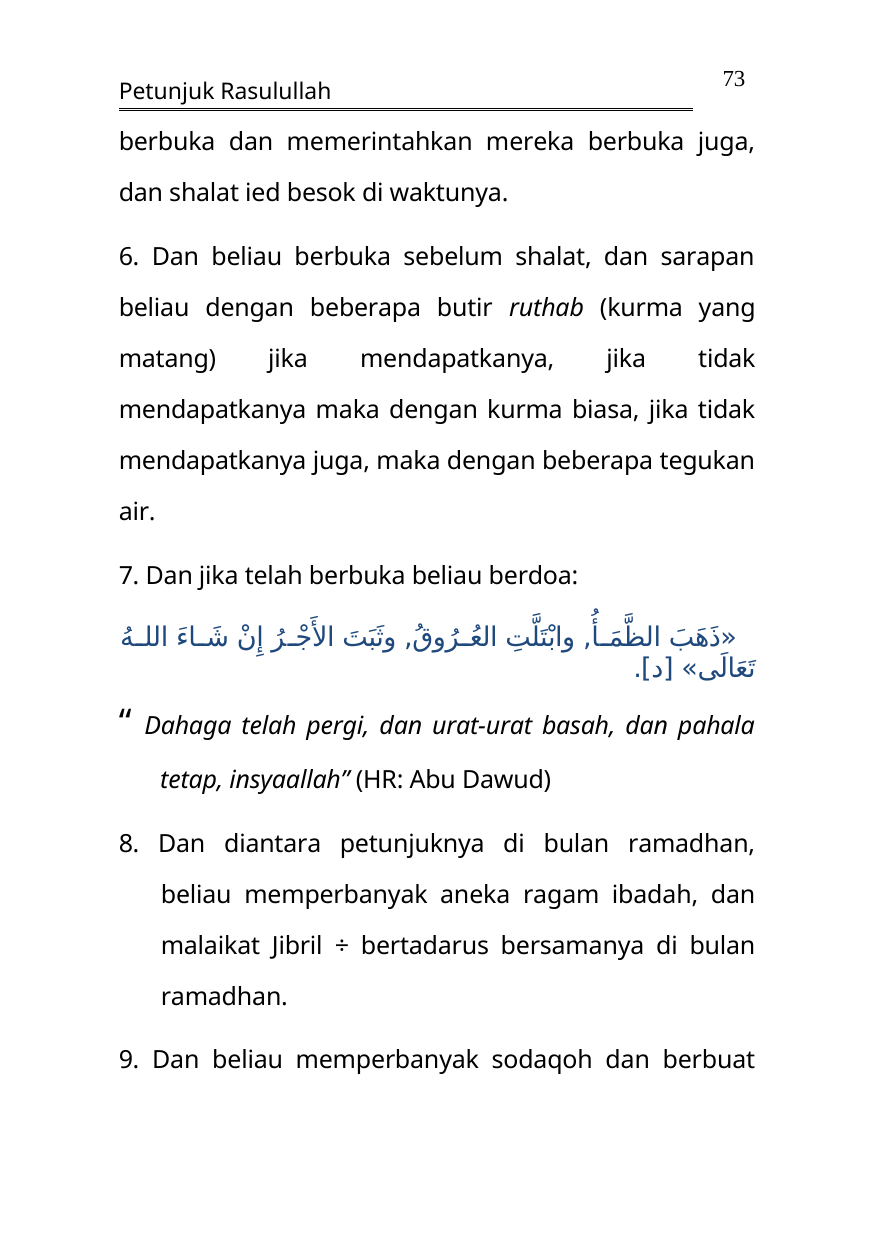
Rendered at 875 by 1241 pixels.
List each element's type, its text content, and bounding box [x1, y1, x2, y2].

text 6. Dan beliau berbuka sebelum shalat, dan sarapan beliau dengan beberapa butir ruthab (kurma yang matang) jika mendapatkanya, jika tidak mendapatkanya maka dengan kurma biasa, jika tidak mendapatkanya juga, maka dengan beberapa tegukan air. [118, 238, 756, 528]
text «ذَهَبَ الظَّمَأُ, وابْتَلَّتِ العُرُوقُ, وثَبَتَ الأَجْرُ إِنْ شَاءَ اللهُ تَعَالَى» [د]. [118, 621, 756, 684]
text 8. Dan diantara petunjuknya di bulan ramadhan, beliau memperbanyak aneka ragam ibadah, dan malaikat Jibril ÷ bertadarus bersamanya di bulan ramadhan. [118, 825, 756, 1012]
text 7. Dan jika telah berbuka beliau berdoa: [118, 557, 756, 591]
text “ Dahaga telah pergi, dan urat-urat basah, dan pahala tetap, insyaallah” (HR: Abu Dawud) [118, 696, 756, 796]
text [118, 1042, 756, 1076]
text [118, 124, 756, 209]
